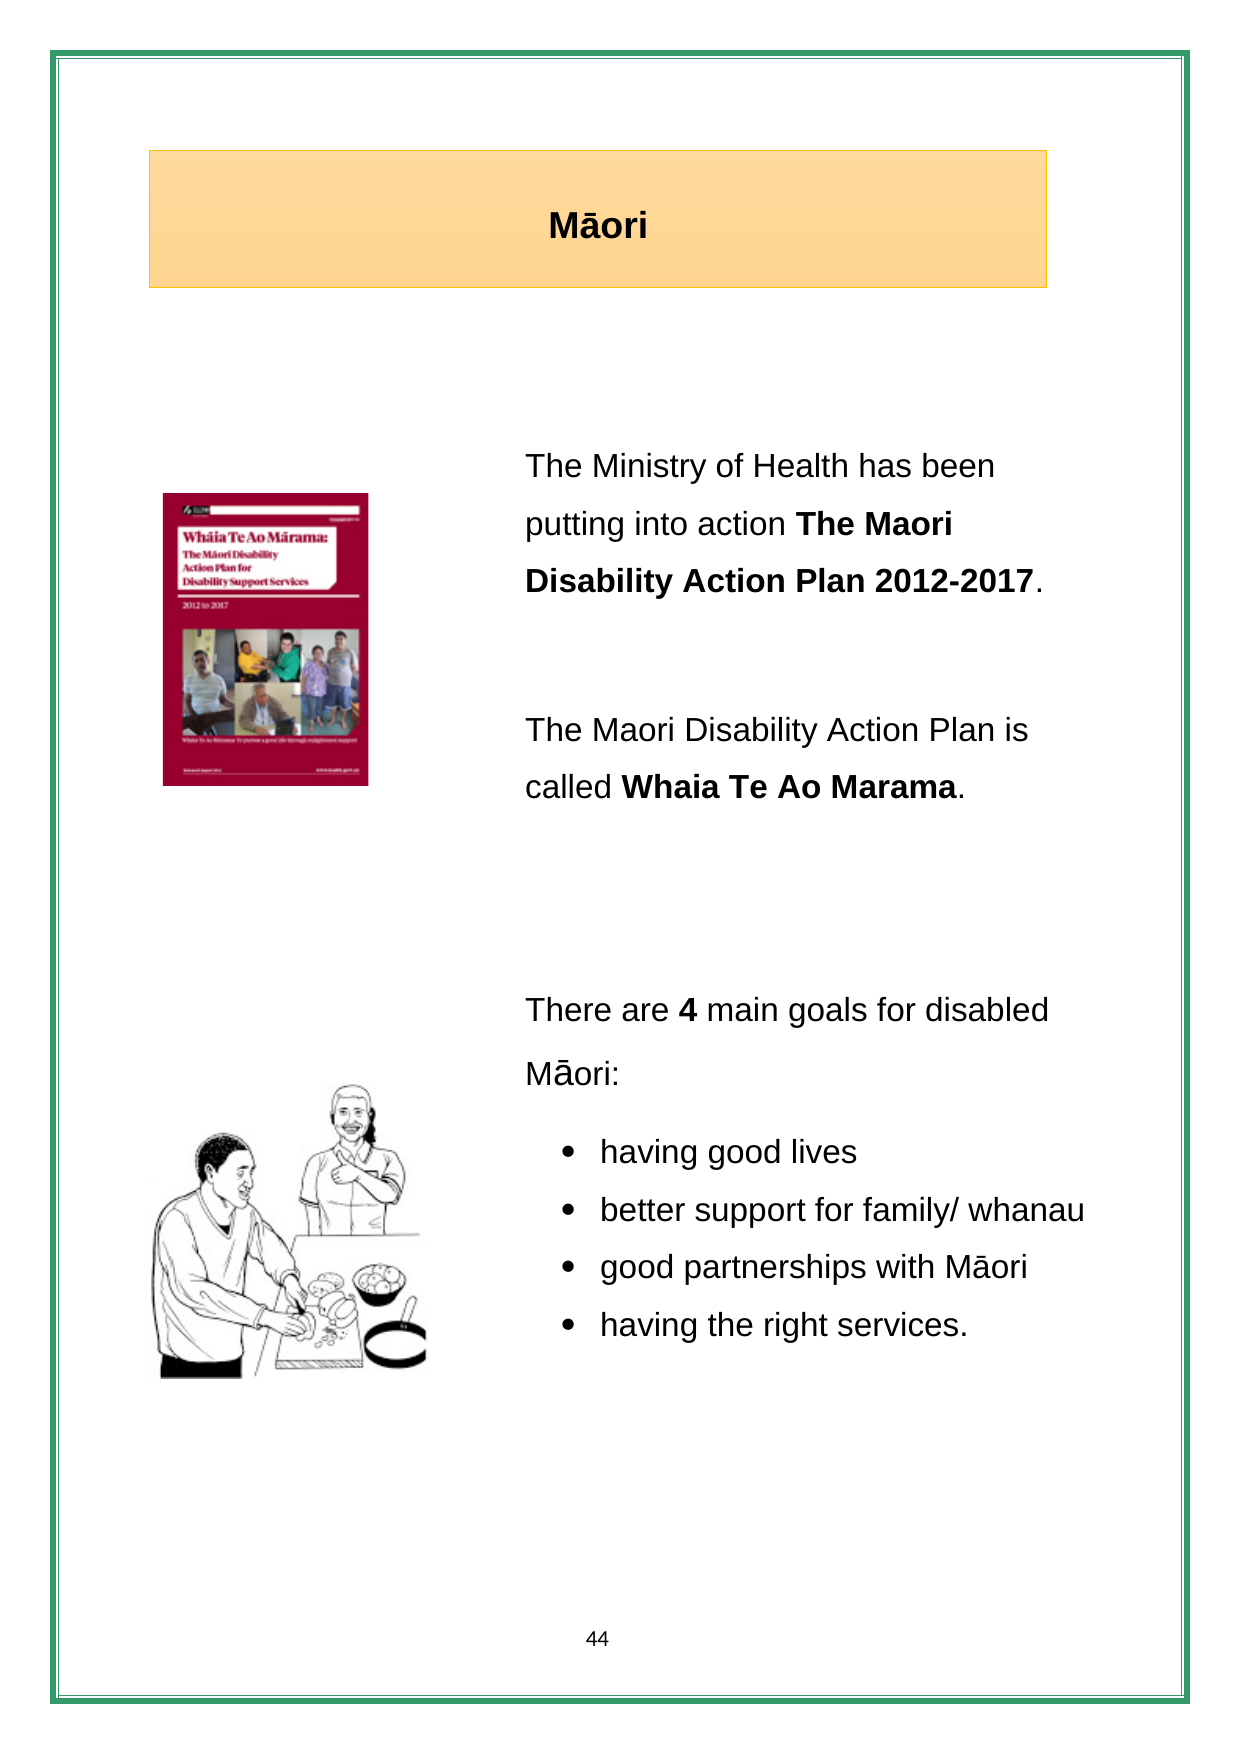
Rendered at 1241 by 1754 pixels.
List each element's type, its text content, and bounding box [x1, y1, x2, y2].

text The Maori Disability Action Plan is called Whaia Te Ao Marama. [525, 710, 1090, 806]
list having good lives [562, 1132, 1090, 1170]
list good partnerships with Māori [562, 1247, 1090, 1286]
text There are 4 main goals for disabled Māori: [525, 990, 1090, 1093]
picture [162, 493, 369, 786]
list having the right services. [562, 1305, 1090, 1344]
list better support for family/ whanau [562, 1189, 1090, 1228]
picture [150, 1083, 429, 1379]
text The Ministry of Health has been putting into action The Maori Disability Action Plan 2012-2017. [525, 446, 1090, 600]
